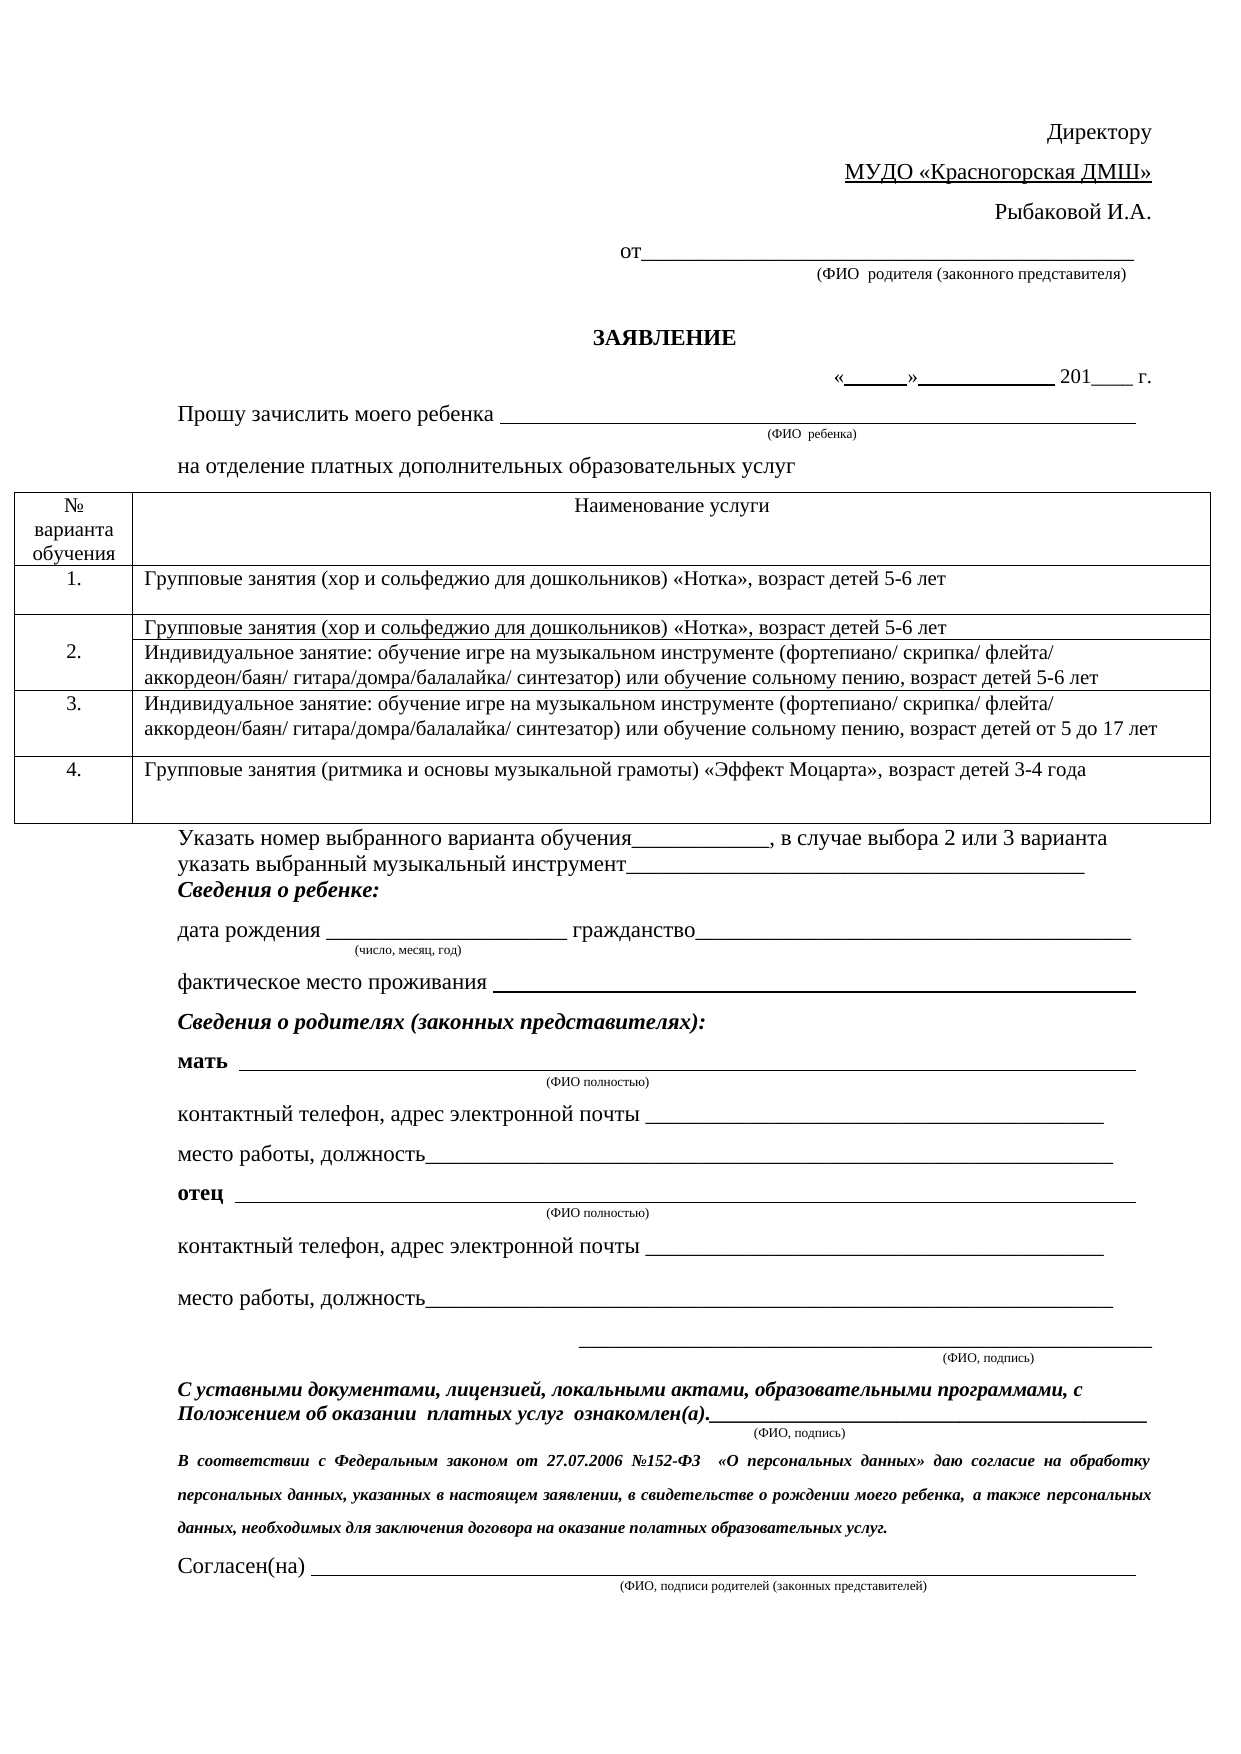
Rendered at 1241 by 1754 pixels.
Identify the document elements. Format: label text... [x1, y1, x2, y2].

text В соответствии с Федеральным законом от 27.07.2006 №152-ФЗ «О персональных данных» даю согласие на обработку персональных данных, указанных в настоящем заявлении, в свидетельстве о рождении моего ребенка, а также персональных данных, необходимых для заключения договора на оказание полатных образовательных услуг. [177, 1451, 1152, 1552]
text контактный телефон, адрес электронной почты ________________________________________ [177, 1232, 1152, 1258]
text ЗАЯВЛЕНИЕ [177, 324, 1152, 350]
text С уставными документами, лицензией, локальными актами, образовательными программами, с Положением об оказании платных услуг ознакомлен(а).__________________________________________ [177, 1377, 1152, 1425]
table_cell 4. [15, 757, 132, 822]
text __________________________________________________ [177, 1324, 1152, 1350]
text Сведения о ребенке: [177, 876, 1152, 903]
table_cell Индивидуальное занятие: обучение игре на музыкальном инструменте (фортепиано/ скрипка/ флейта/ аккордеон/баян/ гитара/домра/балалайка/ синтезатор) или обучение сольному пению, возраст детей от 5 до 17 лет [133, 691, 1210, 756]
table_cell Индивидуальное занятие: обучение игре на музыкальном инструменте (фортепиано/ скрипка/ флейта/ аккордеон/баян/ гитара/домра/балалайка/ синтезатор) или обучение сольному пению, возраст детей 5-6 лет [133, 640, 1210, 690]
text МУДО «Красногорская ДМШ» [177, 158, 1152, 185]
text (ФИО полностью) [177, 1074, 1152, 1100]
text Директору [177, 118, 1152, 144]
text фактическое место проживания [177, 968, 1152, 995]
text (ФИО полностью) [177, 1205, 1152, 1232]
text (ФИО, подпись) [177, 1425, 1152, 1451]
text указать выбранный музыкальный инструмент________________________________________ [177, 850, 1152, 876]
text Прошу зачислить моего ребенка [177, 399, 1152, 426]
text место работы, должность____________________________________________________________ [177, 1284, 1152, 1311]
text (ФИО, подпись) [177, 1350, 1152, 1377]
table_cell Групповые занятия (хор и сольфеджио для дошкольников) «Нотка», возраст детей 5-6 лет [133, 615, 1210, 639]
text Рыбаковой И.А. [177, 198, 1152, 224]
text (ФИО, подписи родителей (законных представителей) [546, 1578, 1152, 1604]
text « » 201____ г. [177, 363, 1152, 388]
table_cell 2. [15, 615, 132, 690]
text Сведения о родителях (законных представителях): [177, 1008, 1152, 1034]
text место работы, должность____________________________________________________________ [177, 1139, 1152, 1166]
table_cell 3. [15, 691, 132, 756]
text (ФИО ребенка) [177, 426, 1152, 452]
text мать [177, 1047, 1152, 1074]
table_cell Групповые занятия (ритмика и основы музыкальной грамоты) «Эффект Моцарта», возраст детей 3-4 года [133, 757, 1210, 822]
text (число, месяц, год) [177, 942, 1152, 968]
text (ФИО родителя (законного представителя) [177, 264, 1152, 283]
text дата рождения _____________________ гражданство______________________________________ [177, 916, 1152, 942]
text отец [177, 1179, 1152, 1205]
table_header № варианта обучения [15, 493, 132, 565]
text Указать номер выбранного варианта обучения____________, в случае выбора 2 или 3 варианта [177, 824, 1152, 850]
text от___________________________________________ [177, 237, 1152, 264]
table_cell 1. [15, 566, 132, 614]
text Согласен(на) [177, 1552, 1152, 1578]
text контактный телефон, адрес электронной почты ________________________________________ [177, 1100, 1152, 1126]
table_cell Групповые занятия (хор и сольфеджио для дошкольников) «Нотка», возраст детей 5-6 лет [133, 566, 1210, 614]
text на отделение платных дополнительных образовательных услуг [177, 452, 1152, 479]
table_header Наименование услуги [133, 493, 1210, 565]
